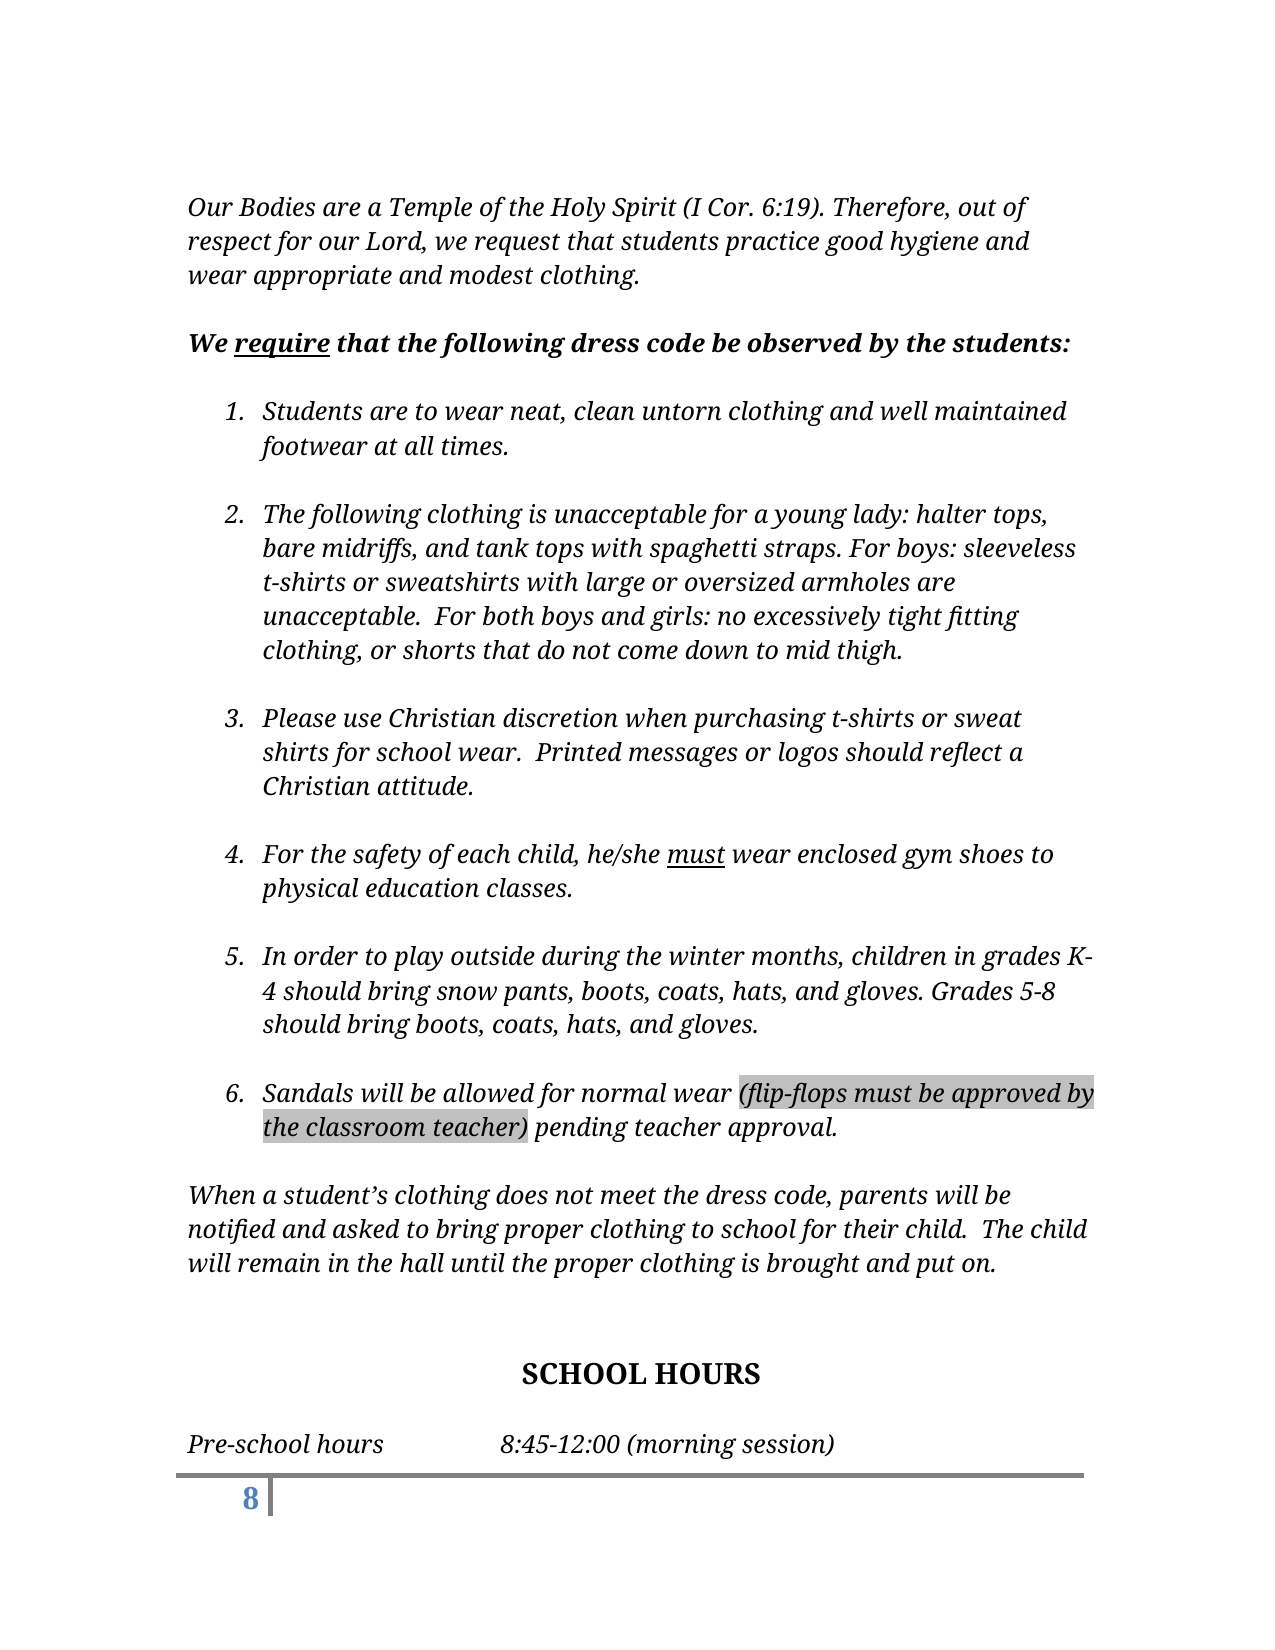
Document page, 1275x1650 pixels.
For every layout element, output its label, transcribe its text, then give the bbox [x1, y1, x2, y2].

list Students are to wear neat, clean untorn clothing and well maintained footwear at all times. [225, 394, 1095, 462]
list Please use Christian discretion when purchasing t-shirts or sweat shirts for school wear. Printed messages or logos should reflect a Christian attitude. [225, 701, 1095, 803]
list Sandals will be allowed for normal wear (flip-flops must be approved by the classroom teacher) pending teacher approval. [225, 1075, 1095, 1143]
text We require that the following dress code be observed by the students: [187, 326, 1095, 360]
list For the safety of each child, he/she must wear enclosed gym shoes to physical education classes. [225, 837, 1095, 905]
list In order to play outside during the winter months, children in grades K-4 should bring snow pants, boots, coats, hats, and gloves. Grades 5-8 should bring boots, coats, hats, and gloves. [225, 939, 1095, 1041]
text SCHOOL HOURS [187, 1353, 1095, 1393]
text Pre-school hours 8:45-12:00 (morning session) [187, 1427, 1095, 1461]
list The following clothing is unacceptable for a young lady: halter tops, bare midriffs, and tank tops with spaghetti straps. For boys: sleeveless t-shirts or sweatshirts with large or oversized armholes are unacceptable. For both boys and girls: no excessively tight fitting clothing, or shorts that do not come down to mid thigh. [225, 496, 1095, 667]
text Our Bodies are a of the Holy Spirit (I Cor. 6:19). Therefore, out of respect for our Lord, we request that students practice good hygiene and wear appropriate and modest clothing. [187, 190, 1095, 292]
text When a student’s clothing does not meet the dress code, parents will be notified and asked to bring proper clothing to school for their child. The child will remain in the hall until the proper clothing is brought and put on. [187, 1177, 1095, 1280]
